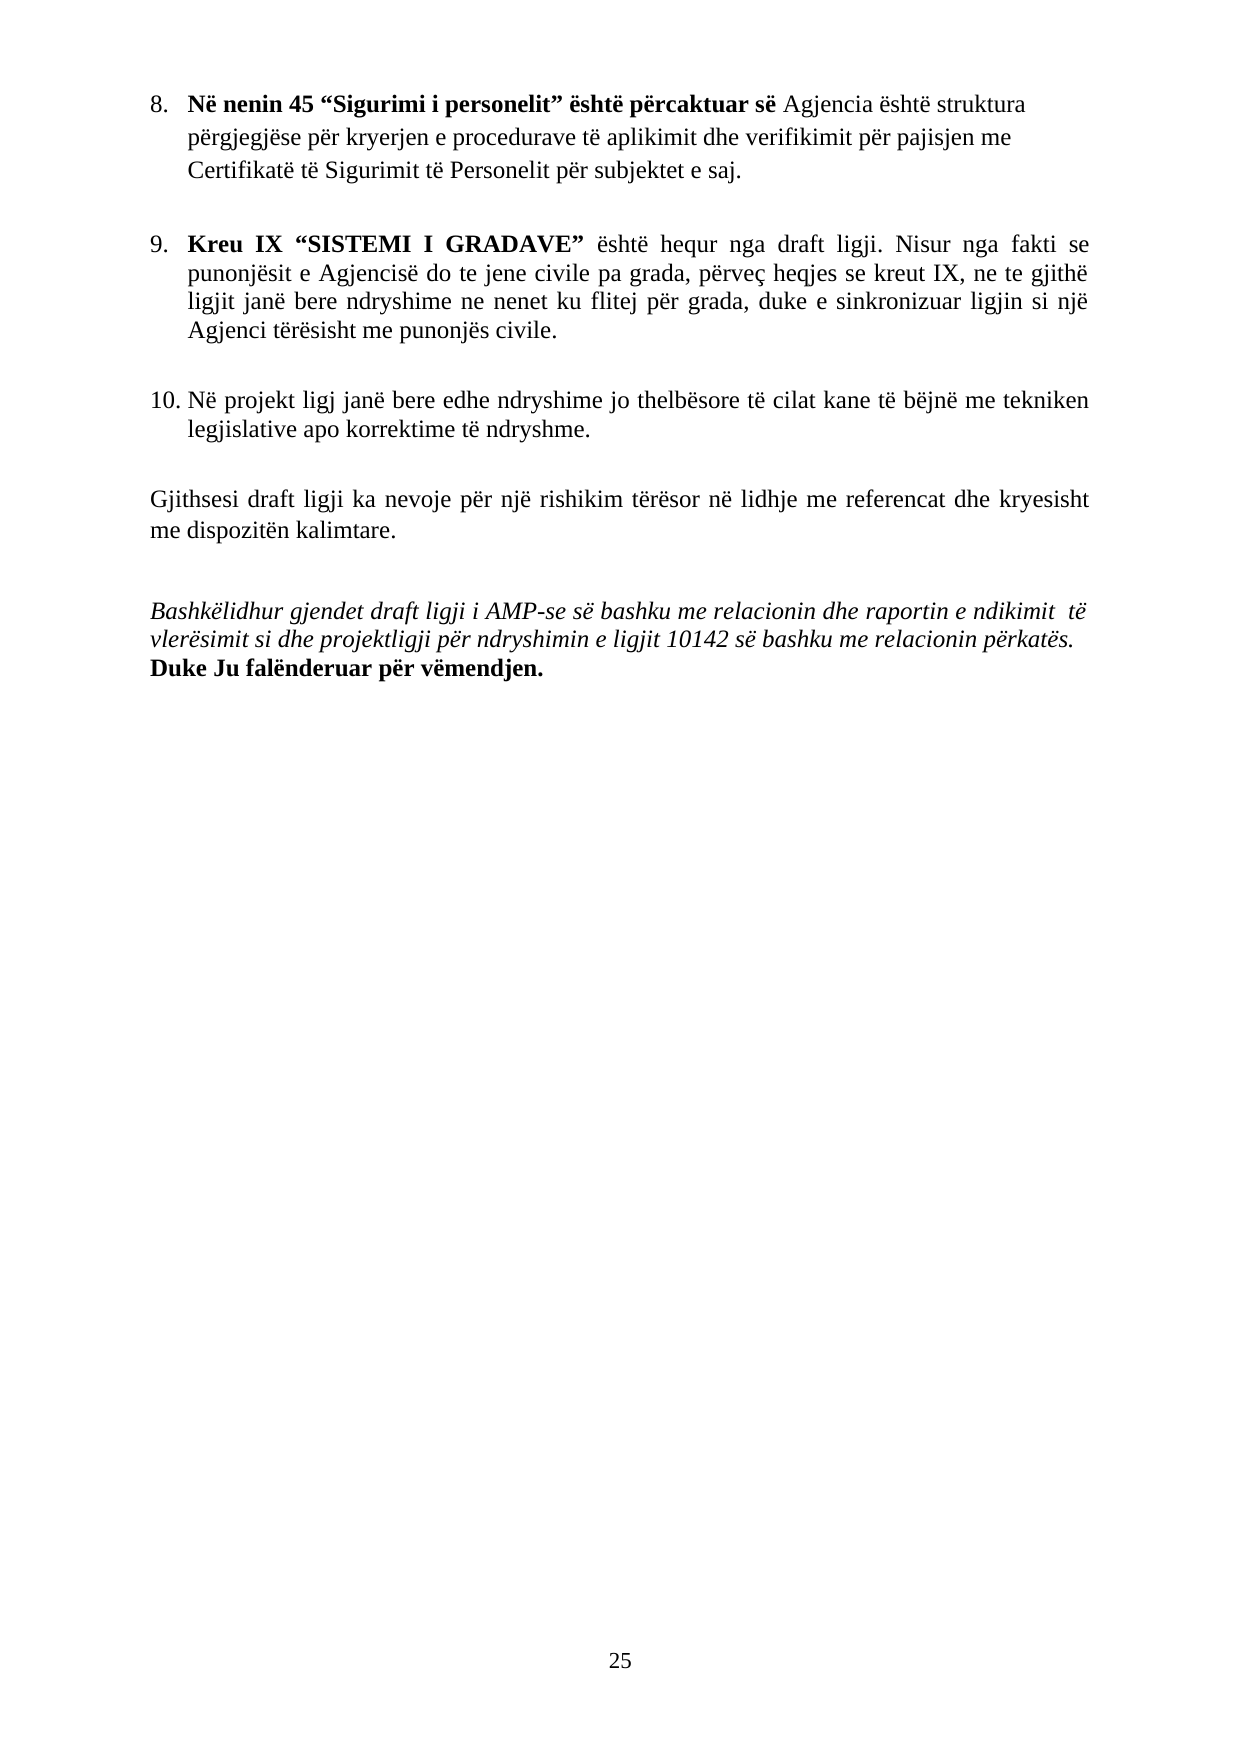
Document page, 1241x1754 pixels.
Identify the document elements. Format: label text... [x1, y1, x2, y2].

list Në projekt ligj janë bere edhe ndryshime jo thelbësore të cilat kane të bëjnë me tekniken legjislative apo korrektime të ndryshme. [150, 385, 1090, 443]
list Kreu IX “SISTEMI I GRADAVE” është hequr nga draft ligji. Nisur nga fakti se punonjësit e Agjencisë do te jene civile pa grada, përveç heqjes se kreut IX, ne te gjithë ligjit janë bere ndryshime ne nenet ku flitej për grada, duke e sinkronizuar ligjin si një Agjenci tërësisht me punonjës civile. [150, 229, 1090, 344]
list Në nenin 45 “Sigurimi i personelit” është përcaktuar së Agjencia është struktura përgjegjëse për kryerjen e procedurave të aplikimit dhe verifikimit për pajisjen me Certifikatë të Sigurimit të Personelit për subjektet e saj. [150, 89, 1090, 183]
text Bashkëlidhur gjendet draft ligji i AMP-se së bashku me relacionin dhe raportin e ndikimit të vlerësimit si dhe projektligji për ndryshimin e ligjit 10142 së bashku me relacionin përkatës. [150, 596, 1090, 653]
text Duke Ju falënderuar për vëmendjen. [150, 653, 1090, 682]
text Gjithsesi draft ligji ka nevoje për një rishikim tërësor në lidhje me referencat dhe kryesisht me dispozitën kalimtare. [150, 484, 1090, 544]
